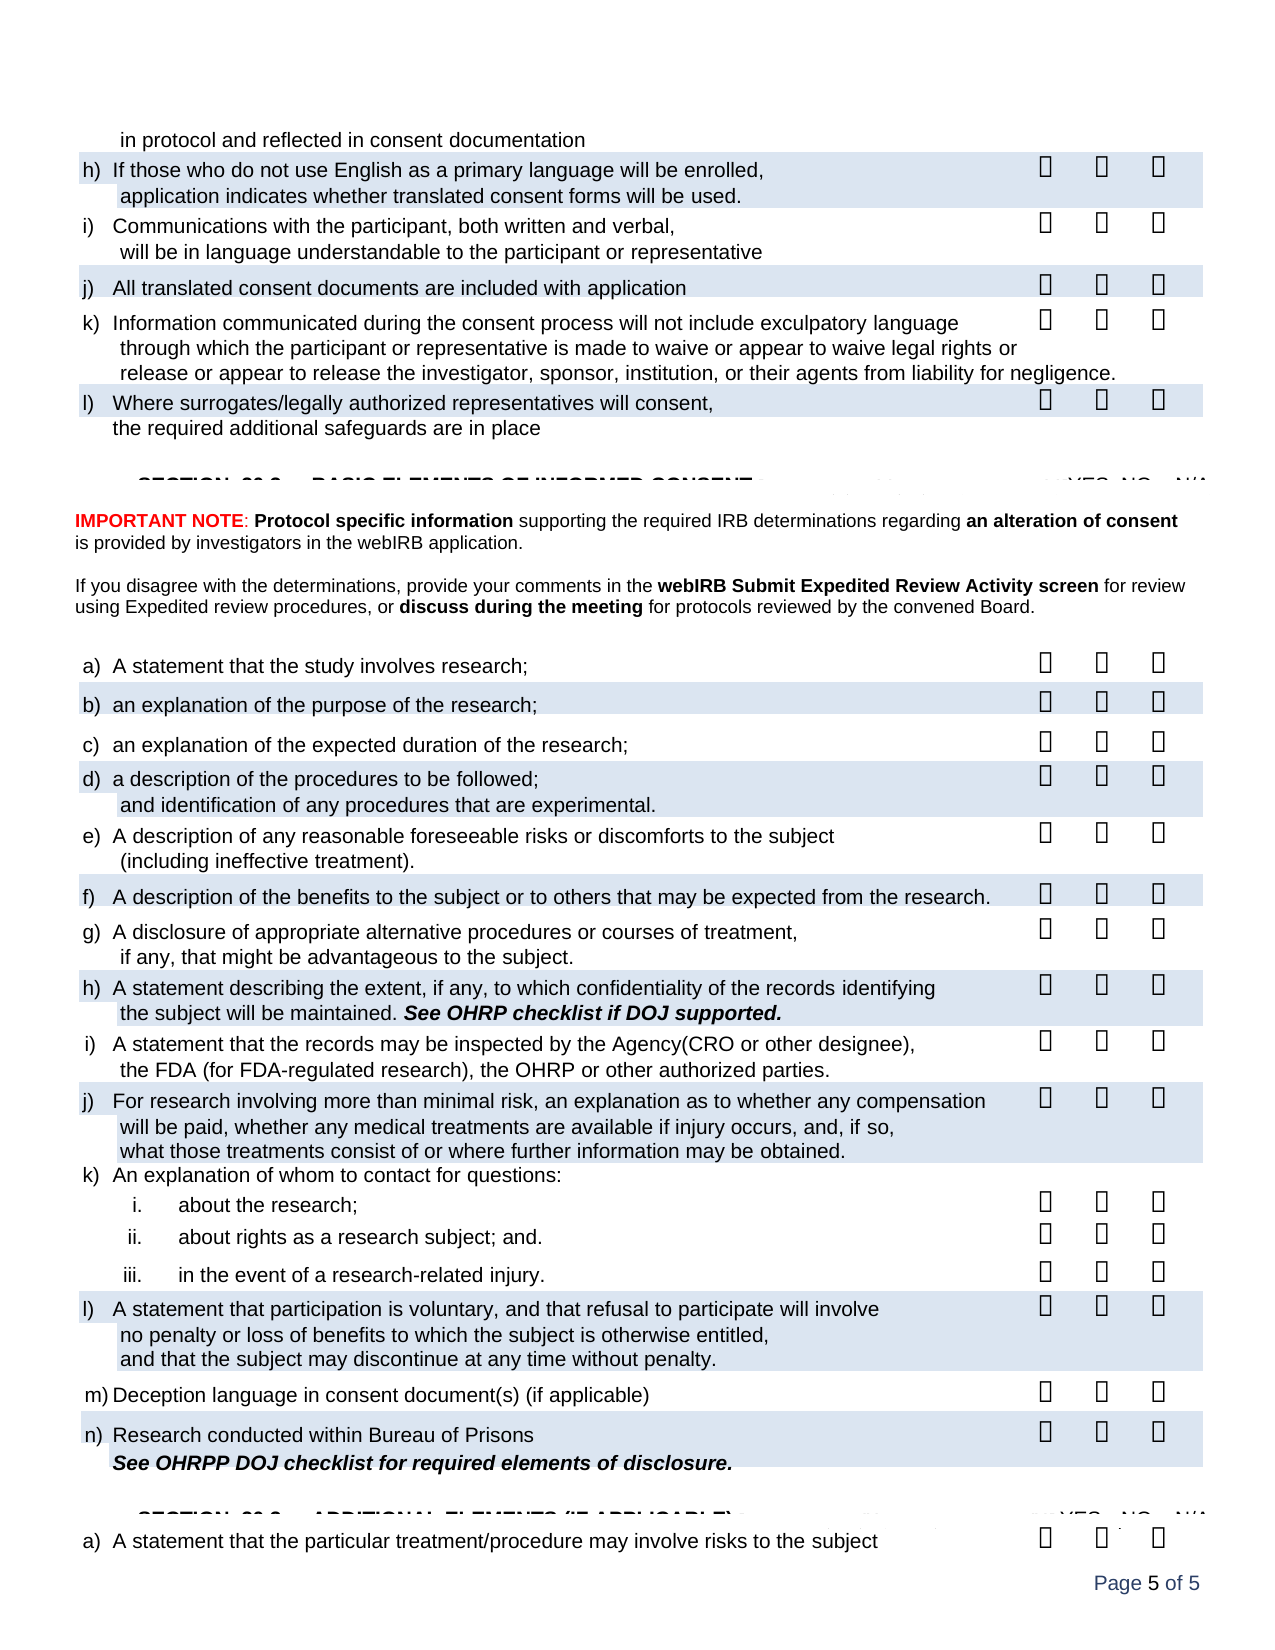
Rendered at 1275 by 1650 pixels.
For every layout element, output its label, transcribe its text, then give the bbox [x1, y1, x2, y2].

text will be in language understandable to the participant or representative [120, 240, 1194, 264]
text the subject will be maintained. See OHRP checklist if DOJ supported. [120, 1002, 1194, 1026]
list Information communicated during the consent process will not include exculpatory language    [82, 304, 1214, 336]
list Where surrogates/legally authorized representatives will consent,    [82, 384, 1194, 417]
text through which the participant or representative is made to waive or appear to waive legal rights or [120, 336, 1194, 360]
text and identification of any procedures that are experimental. [120, 793, 1194, 817]
text If you disagree with the determinations, provide your comments in the webIRB Submit Expedited Review Activity screen for review using Expedited review procedures, or discuss during the meeting for protocols reviewed by the convened Board. [75, 574, 1194, 618]
list Communications with the participant, both written and verbal,    [82, 208, 1194, 240]
list A statement that the records may be inspected by the Agency(CRO or other designee),    [84, 1026, 1214, 1058]
list a description of the procedures to be followed;    [82, 761, 1194, 793]
list All translated consent documents are included with application    [82, 264, 1194, 304]
list A disclosure of appropriate alternative procedures or courses of treatment,    [82, 913, 1214, 946]
list For research involving more than minimal risk, an explanation as to whether any compensation    [82, 1082, 1194, 1114]
text release or appear to release the investigator, sponsor, institution, or their agents from liability for negligence. [120, 360, 1194, 384]
text (including ineffective treatment). [120, 849, 1194, 873]
text no penalty or loss of benefits to which the subject is otherwise entitled, and that the subject may discontinue at any time without penalty. [120, 1323, 793, 1371]
list A description of the benefits to the subject or to others that may be expected from the research.    [82, 873, 1194, 913]
text See OHRPP DOJ checklist for required elements of disclosure. [112, 1451, 1194, 1474]
list A statement that the particular treatment/procedure may involve risks to the subject    [82, 1522, 1214, 1555]
list about rights as a research subject; and.    [127, 1219, 1214, 1251]
list A statement that the study involves research;    [82, 642, 1194, 682]
text IMPORTANT NOTE: Protocol specific information supporting the required IRB determinations regarding an alteration of consent is provided by investigators in the webIRB application. [75, 510, 1194, 553]
list If those who do not use English as a primary language will be enrolled,    [82, 152, 1194, 184]
list A description of any reasonable foreseeable risks or discomforts to the subject    [82, 817, 1194, 849]
text in protocol and reflected in consent documentation [120, 128, 1194, 152]
text the FDA (for FDA-regulated research), the OHRP or other authorized parties. [120, 1058, 1194, 1082]
list Deception language in consent document(s) (if applicable)    [84, 1371, 1214, 1411]
list A statement that participation is voluntary, and that refusal to participate will involve    [82, 1291, 1194, 1323]
text if any, that might be advantageous to the subject. [120, 946, 1194, 969]
list An explanation of whom to contact for questions: [82, 1162, 1194, 1186]
list an explanation of the expected duration of the research;    [82, 721, 1214, 761]
text application indicates whether translated consent forms will be used. [120, 184, 1194, 208]
list in the event of a research-related injury.    [123, 1251, 1194, 1291]
list about the research;    [132, 1187, 1194, 1219]
list A statement describing the extent, if any, to which confidentiality of the records identifying    [82, 969, 1194, 1002]
list Research conducted within Bureau of Prisons    [84, 1411, 1194, 1451]
list an explanation of the purpose of the research;    [82, 682, 1194, 721]
text will be paid, whether any medical treatments are available if injury occurs, and, if so, what those treatments consist of or where further information may be obtained. [120, 1114, 933, 1162]
text the required additional safeguards are in place [112, 417, 1194, 441]
